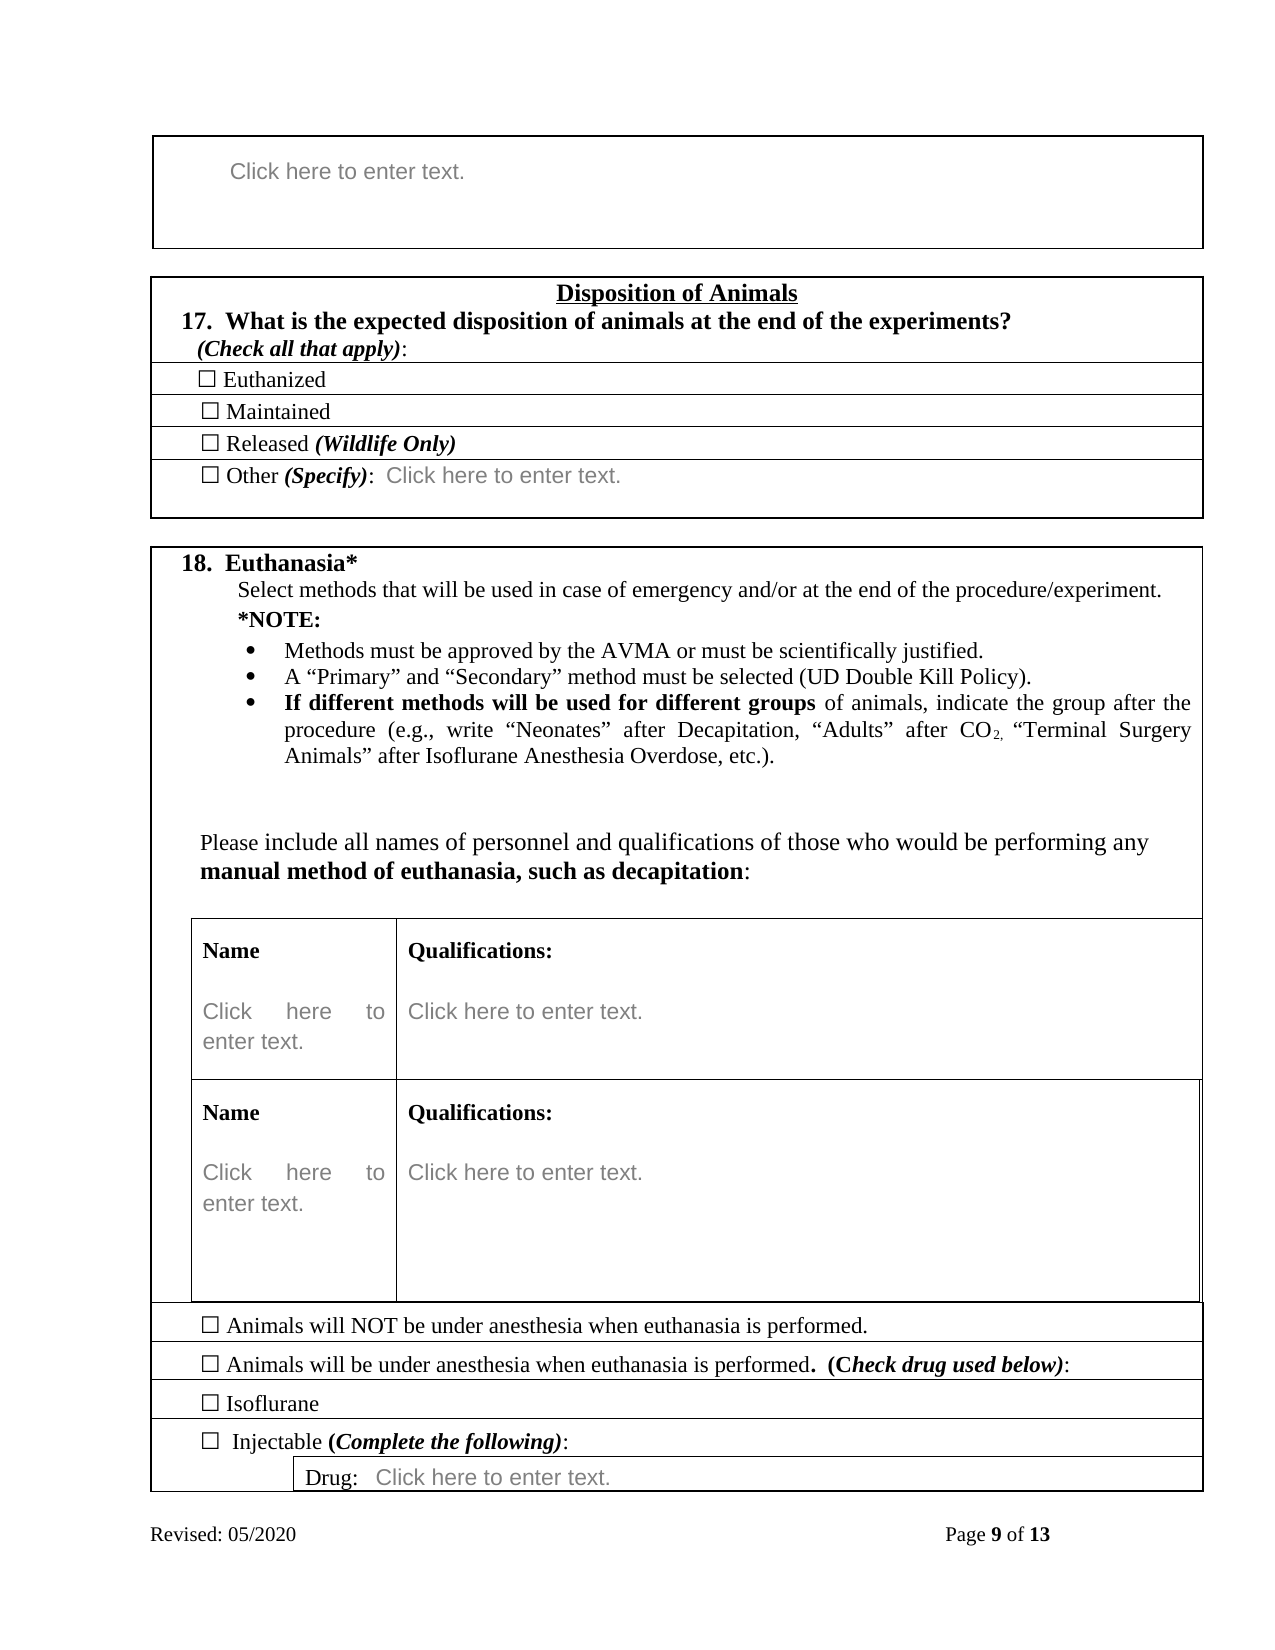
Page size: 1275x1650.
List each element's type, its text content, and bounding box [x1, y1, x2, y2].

table_header Disposition of Animals 17. What is the expected disposition of animals at the end of the experiments? (Check all that apply): [152, 278, 1202, 362]
table_cell Euthanized [152, 363, 1202, 394]
table_cell Animals will NOT be under anesthesia when euthanasia is performed. [152, 1303, 1202, 1341]
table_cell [154, 137, 1202, 248]
table_cell Animals will be under anesthesia when euthanasia is performed. (Check drug used below): [152, 1342, 1202, 1379]
table_cell Maintained [152, 395, 1202, 426]
table_cell Released (Wildlife Only) [152, 427, 1202, 458]
table_cell Other (Specify): [152, 460, 1202, 517]
table_header 18. Euthanasia* Select methods that will be used in case of emergency and/or at the end of the procedure/experiment. *NOTE: Methods must be approved by the AVMA or must be scientifically justified. A “Primary” and “Secondary” method must be selected (UD Double Kill Policy). If different methods will be used for different groups of animals, indicate the group after the procedure (e.g., write “Neonates” after Decapitation, “Adults” after CO2, “Terminal Surgery Animals” after Isoflurane Anesthesia Overdose, etc.). Please include all names of personnel and qualifications of those who would be performing any manual method of euthanasia, such as decapitation: [152, 548, 1202, 1302]
table_cell Injectable (Complete the following): [152, 1419, 1202, 1491]
table_cell Isoflurane [152, 1380, 1202, 1418]
